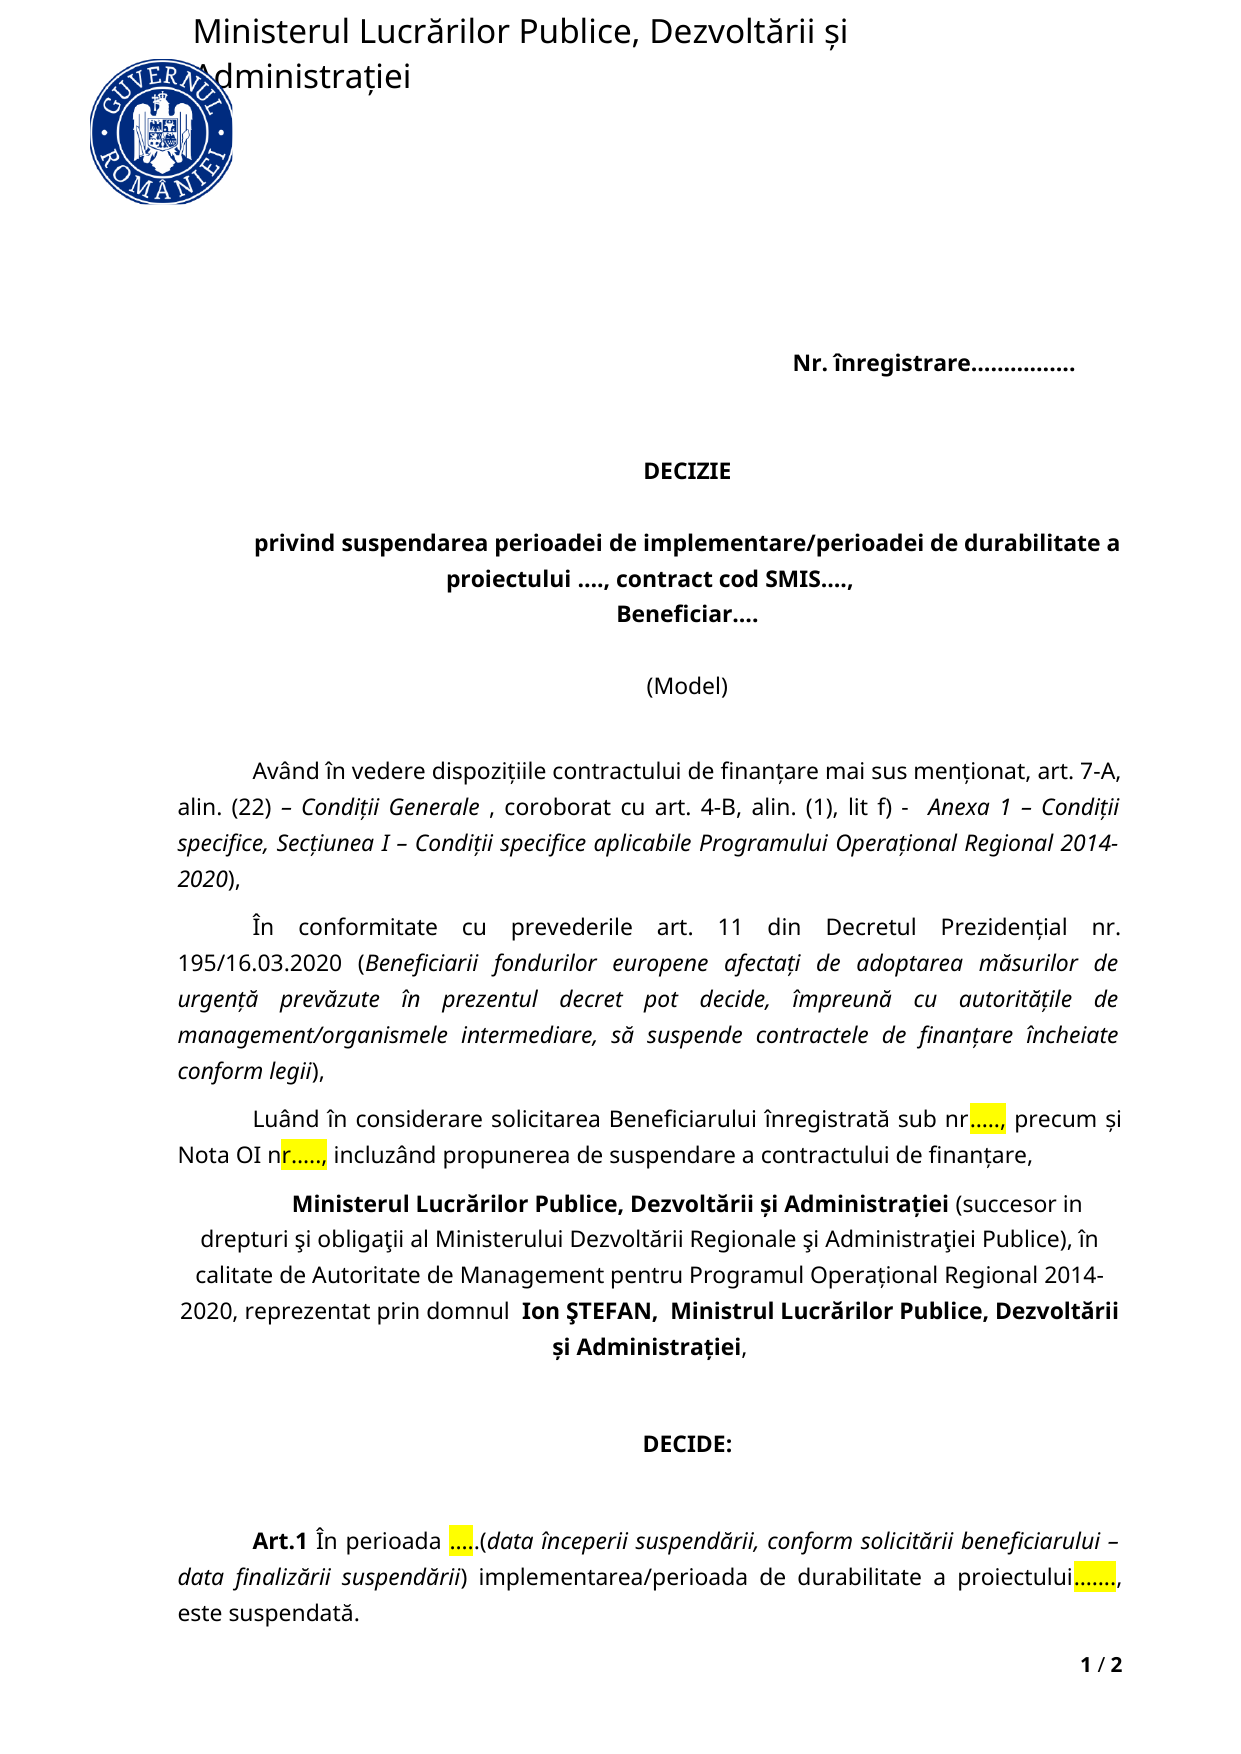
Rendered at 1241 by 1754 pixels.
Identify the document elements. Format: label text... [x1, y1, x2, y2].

text În conformitate cu prevederile art. 11 din Decretul Prezidențial nr. 195/16.03.2020 (Beneficiarii fondurilor europene afectați de adoptarea măsurilor de urgență prevăzute în prezentul decret pot decide, împreună cu autoritățile de management/organismele intermediare, să suspende contractele de finanțare încheiate conform legii), [177, 911, 1122, 1086]
text Nr. înregistrare……………. [177, 347, 1122, 378]
text Beneficiar…. [177, 598, 1122, 630]
picture [88, 59, 233, 203]
text Ministerul Lucrărilor Publice, Dezvoltării și Administrației (succesor in drepturi şi obligaţii al Ministerului Dezvoltării Regionale şi Administraţiei Publice), în calitate de Autoritate de Management pentru Programul Operațional Regional 2014-2020, reprezentat prin domnul Ion ŞTEFAN, Ministrul Lucrărilor Publice, Dezvoltării și Administrației, [177, 1187, 1122, 1362]
text Având în vedere dispozițiile contractului de finanțare mai sus menționat, art. 7-A, alin. (22) – Condiții Generale , coroborat cu art. 4-B, alin. (1), lit f) - Anexa 1 – Condiții specifice, Secțiunea I – Condiții specifice aplicabile Programului Operațional Regional 2014-2020), [177, 755, 1122, 894]
text DECIDE: [177, 1428, 1122, 1459]
text privind suspendarea perioadei de implementare/perioadei de durabilitate a proiectului …., contract cod SMIS…., [177, 527, 1122, 594]
text Luând în considerare solicitarea Beneficiarului înregistrată sub nr….., precum și Nota OI nr….., incluzând propunerea de suspendare a contractului de finanțare, [177, 1103, 1122, 1170]
text (Model) [177, 670, 1122, 702]
text Art.1 În perioada …..(data începerii suspendării, conform solicitării beneficiarului – data finalizării suspendării) implementarea/perioada de durabilitate a proiectului……., este suspendată. [177, 1525, 1122, 1628]
text DECIZIE [177, 455, 1122, 486]
